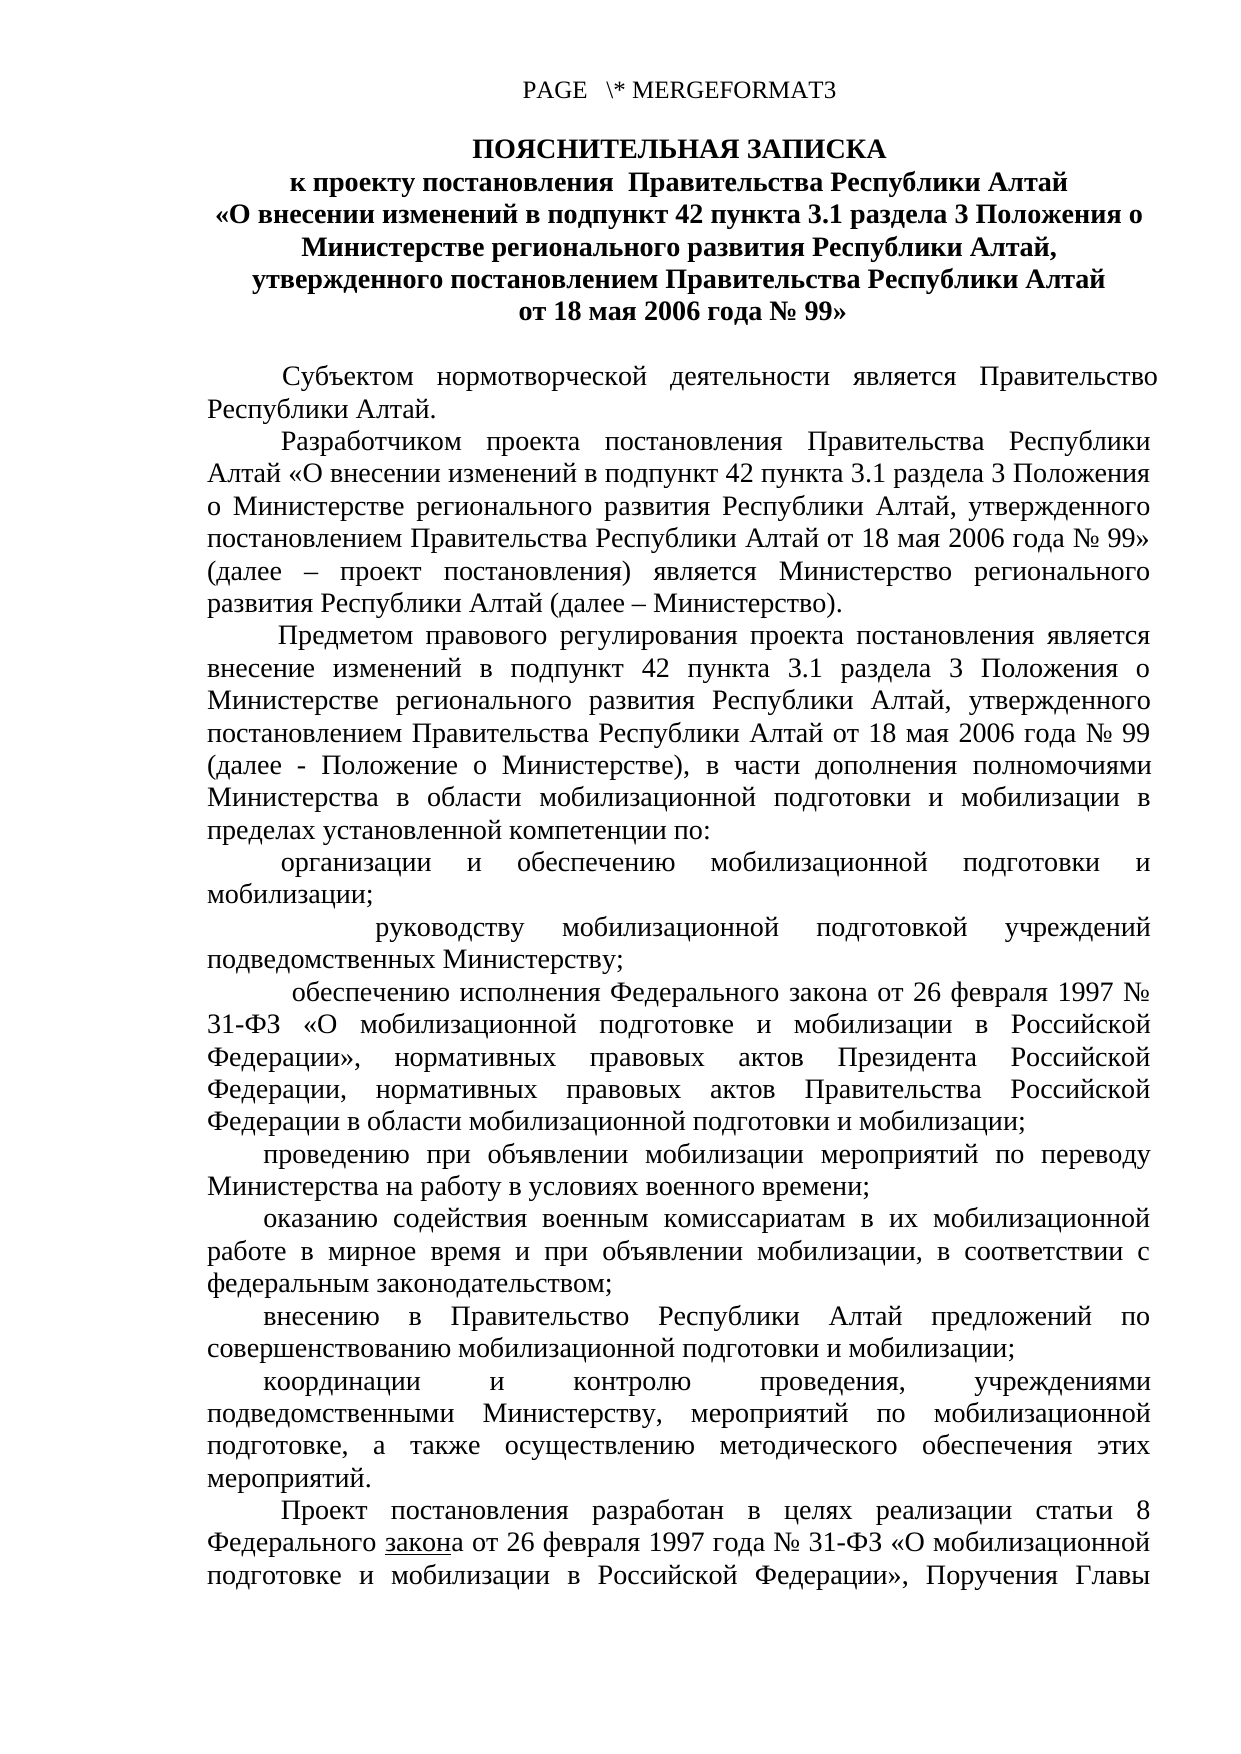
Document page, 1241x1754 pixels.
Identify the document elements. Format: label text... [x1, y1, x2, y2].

text внесению в Правительство Республики Алтай предложений по совершенствованию мобилизационной подготовки и мобилизации; [207, 1299, 1152, 1363]
subtitle к проекту постановления Правительства Республики Алтай [207, 165, 1152, 197]
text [207, 1493, 1152, 1590]
text Разработчиком проекта постановления Правительства Республики Алтай «О внесении изменений в подпункт 42 пункта 3.1 раздела 3 Положения о Министерстве регионального развития Республики Алтай, утвержденного постановлением Правительства Республики Алтай от 18 мая 2006 года № 99» (далее – проект постановления) является Министерство регионального развития Республики Алтай (далее – Министерство). [207, 424, 1152, 618]
text проведению при объявлении мобилизации мероприятий по переводу Министерства на работу в условиях военного времени; [207, 1137, 1152, 1202]
text руководству мобилизационной подготовкой учреждений подведомственных Министерству; [207, 910, 1152, 975]
text координации и контролю проведения, учреждениями подведомственными Министерству, мероприятий по мобилизационной подготовке, а также осуществлению методического обеспечения этих мероприятий. [207, 1363, 1152, 1493]
text «О внесении изменений в подпункт 42 пункта 3.1 раздела 3 Положения о Министерстве регионального развития Республики Алтай, утвержденного постановлением Правительства Республики Алтай [207, 197, 1152, 294]
text Субъектом нормотворческой деятельности является Правительство Республики Алтай. [207, 359, 1159, 424]
text ПОЯСНИТЕЛЬНАЯ ЗАПИСКА [207, 132, 1152, 165]
text Предметом правового регулирования проекта постановления является внесение изменений в подпункт 42 пункта 3.1 раздела 3 Положения о Министерстве регионального развития Республики Алтай, утвержденного постановлением Правительства Республики Алтай от 18 мая 2006 года № 99 (далее - Положение о Министерстве), в части дополнения полномочиями Министерства в области мобилизационной подготовки и мобилизации в пределах установленной компетенции по: [207, 618, 1152, 845]
text от 18 мая 2006 года № 99» [207, 294, 1152, 327]
text оказанию содействия военным комиссариатам в их мобилизационной работе в мирное время и при объявлении мобилизации, в соответствии с федеральным законодательством; [207, 1202, 1152, 1299]
list организации и обеспечению мобилизационной подготовки и мобилизации; [207, 845, 1152, 910]
text обеспечению исполнения Федерального закона от 26 февраля 1997 № 31-ФЗ «О мобилизационной подготовке и мобилизации в Российской Федерации», нормативных правовых актов Президента Российской Федерации, нормативных правовых актов Правительства Российской Федерации в области мобилизационной подготовки и мобилизации; [207, 975, 1152, 1137]
